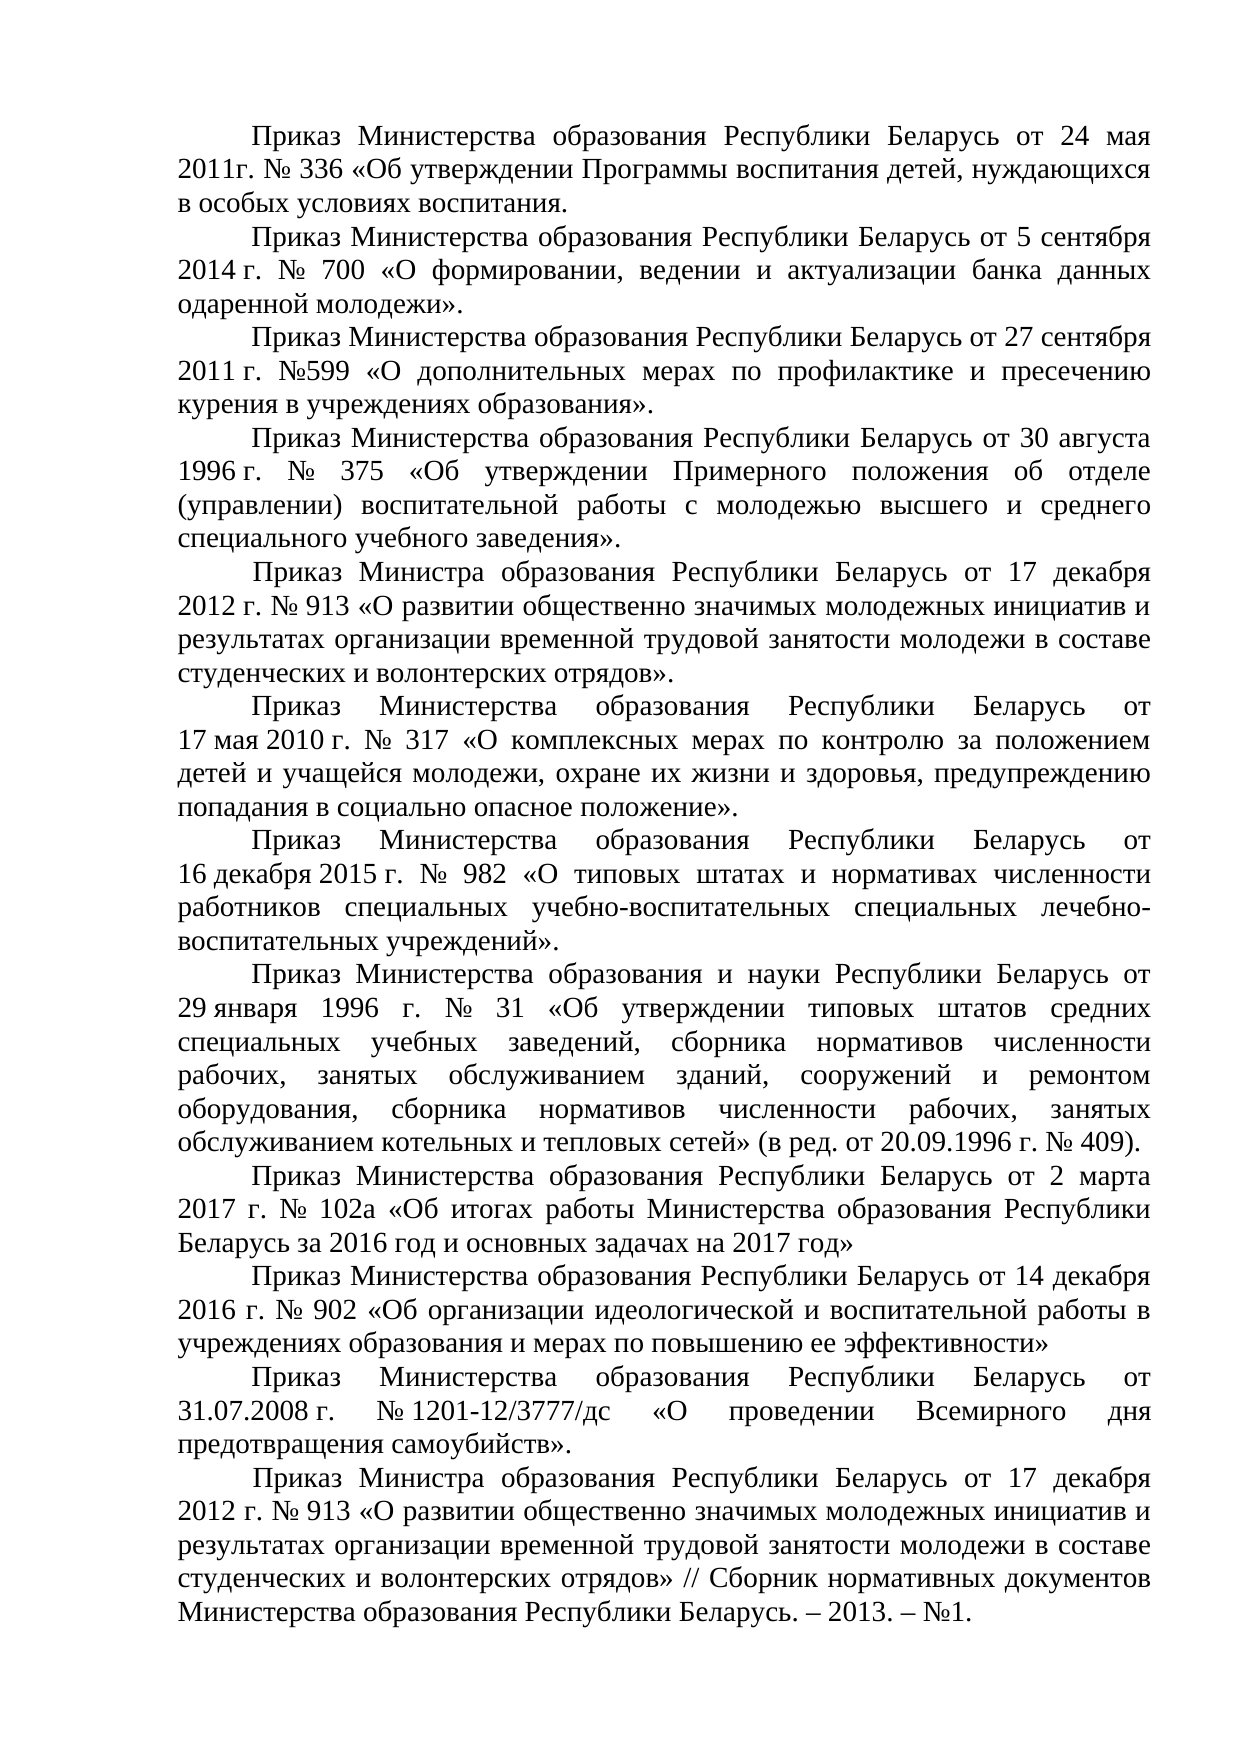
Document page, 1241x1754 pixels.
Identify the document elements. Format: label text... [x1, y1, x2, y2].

text Приказ Министра образования Республики Беларусь от 17 декабря 2012 г. № 913 «О развитии общественно значимых молодежных инициатив и результатах организации временной трудовой занятости молодежи в составе студенческих и волонтерских отрядов». [177, 554, 1152, 688]
text Приказ Министерства образования Республики Беларусь от 27 сентября 2011 г. №599 «О дополнительных мерах по профилактике и пресечению курения в учреждениях образования». [177, 319, 1152, 420]
text Приказ Министерства образования Республики Беларусь от 2 марта 2017 г. № 102а «Об итогах работы Министерства образования Республики Беларусь за 2016 год и основных задачах на 2017 год» [177, 1158, 1152, 1258]
text Приказ Министерства образования Республики Беларусь от 30 августа 1996 г. № 375 «Об утверждении Примерного положения об отделе (управлении) воспитательной работы с молодежью высшего и среднего специального учебного заведения». [177, 420, 1152, 554]
text Приказ Министра образования Республики Беларусь от 17 декабря 2012 г. № 913 «О развитии общественно значимых молодежных инициатив и результатах организации временной трудовой занятости молодежи в составе студенческих и волонтерских отрядов» // Сборник нормативных документов Министерства образования Республики Беларусь. – 2013. – №1. [177, 1460, 1152, 1627]
text Приказ Министерства образования Республики Беларусь от 17 мая 2010 г. № 317 «О комплексных мерах по контролю за положением детей и учащейся молодежи, охране их жизни и здоровья, предупреждению попадания в социально опасное положение». [177, 688, 1152, 822]
text Приказ Министерства образования Республики Беларусь от 14 декабря 2016 г. № 902 «Об организации идеологической и воспитательной работы в учреждениях образования и мерах по повышению ее эффективности» [177, 1258, 1152, 1359]
text Приказ Министерства образования Республики Беларусь от 5 сентября 2014 г. № 700 «О формировании, ведении и актуализации банка данных одаренной молодежи». [177, 219, 1152, 319]
text Приказ Министерства образования Республики Беларусь от 16 декабря 2015 г. № 982 «О типовых штатах и нормативах численности работников специальных учебно-воспитательных специальных лечебно-воспитательных учреждений». [177, 822, 1152, 957]
text Приказ Министерства образования Республики Беларусь от 31.07.2008 г. № 1201-12/3777/дс «О проведении Всемирного дня предотвращения самоубийств». [177, 1359, 1152, 1460]
text Приказ Министерства образования Республики Беларусь от 24 мая 2011г. № 336 «Об утверждении Программы воспитания детей, нуждающихся в особых условиях воспитания. [177, 118, 1152, 219]
text Приказ Министерства образования и науки Республики Беларусь от 29 января 1996 г. № 31 «Об утверждении типовых штатов средних специальных учебных заведений, сборника нормативов численности рабочих, занятых обслуживанием зданий, сооружений и ремонтом оборудования, сборника нормативов численности рабочих, занятых обслуживанием котельных и тепловых сетей» (в ред. от 20.09.1996 г. № 409). [177, 957, 1152, 1158]
